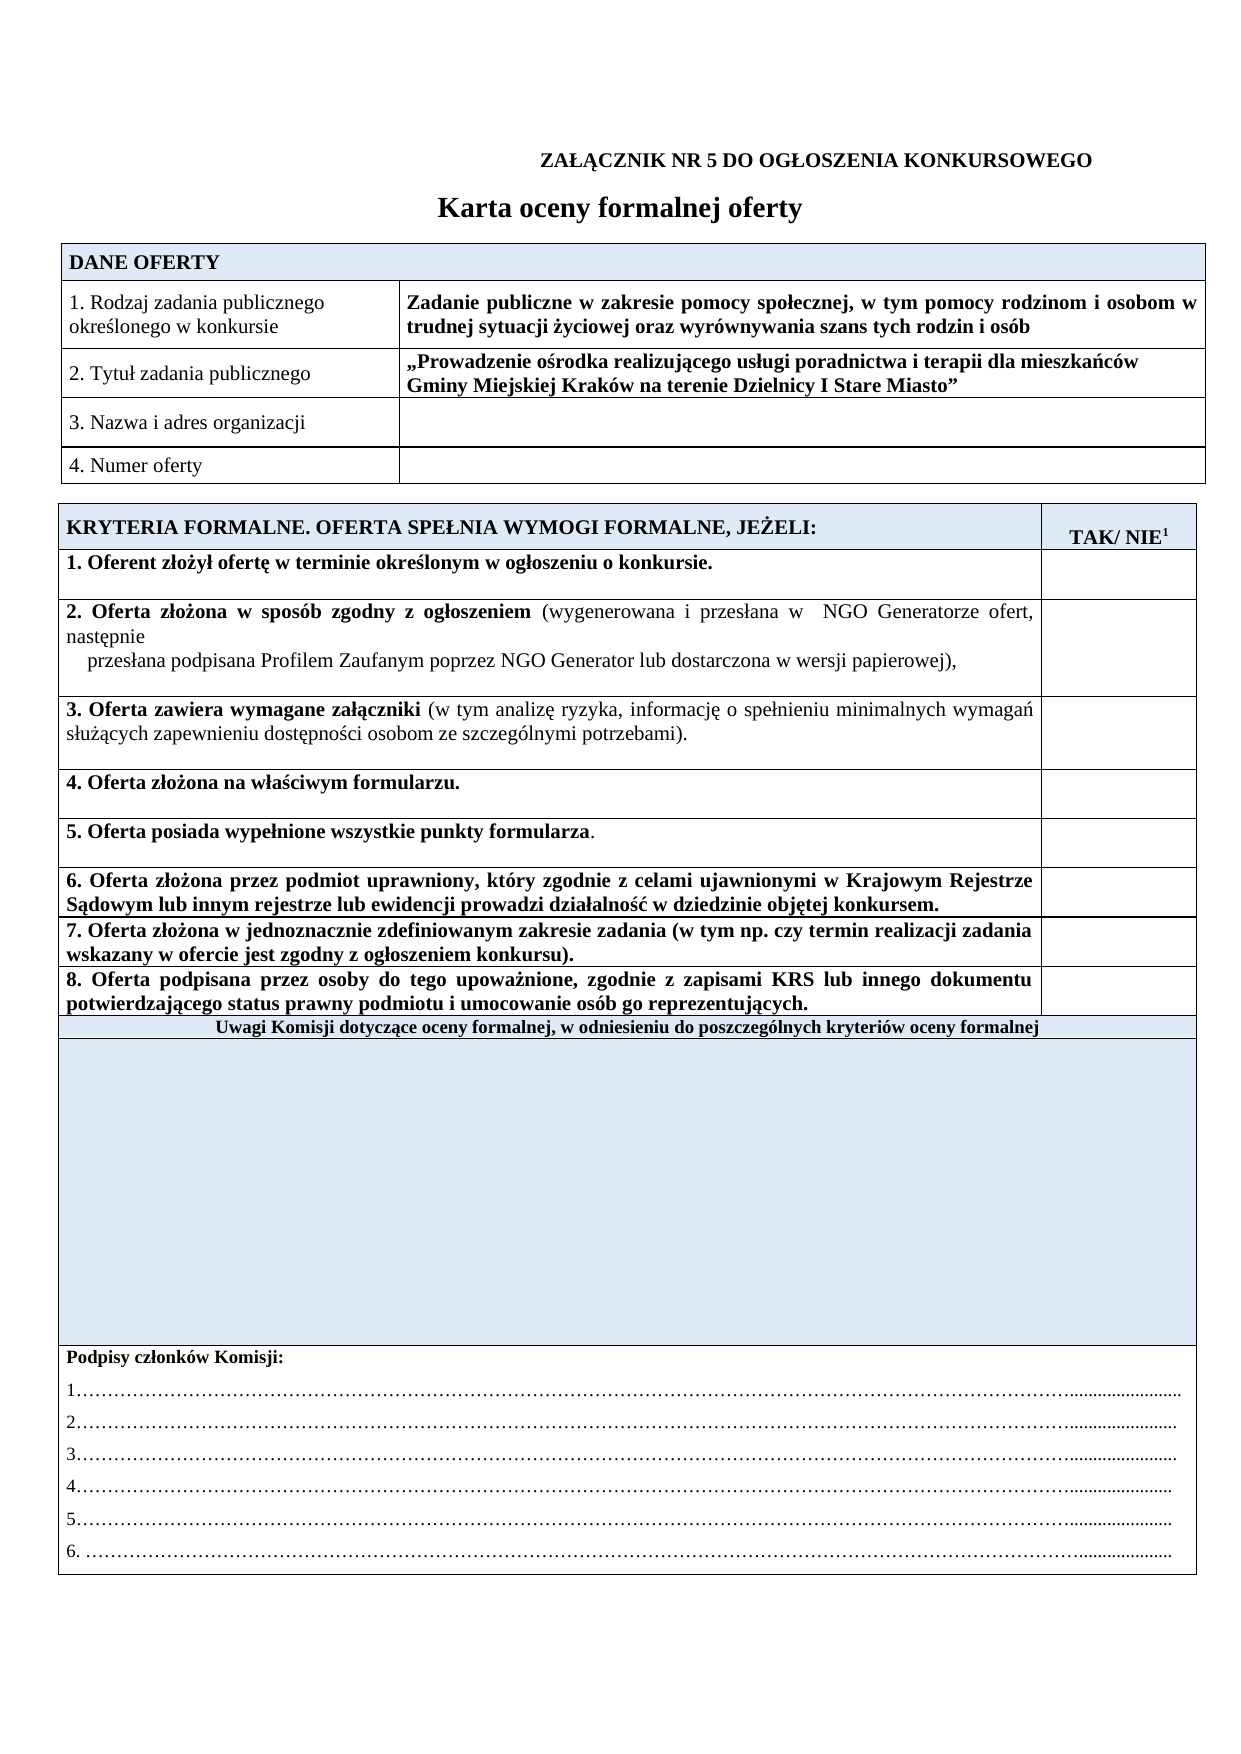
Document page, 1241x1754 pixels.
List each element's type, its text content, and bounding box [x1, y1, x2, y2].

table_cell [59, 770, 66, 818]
table_header TAK/ NIE1 [1042, 504, 1196, 549]
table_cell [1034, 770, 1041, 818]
table_cell 2. Tytuł zadania publicznego [62, 349, 399, 397]
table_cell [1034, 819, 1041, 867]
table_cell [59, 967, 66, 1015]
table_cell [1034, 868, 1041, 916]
table_cell [1042, 600, 1196, 696]
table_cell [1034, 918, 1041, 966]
table_cell 1. Rodzaj zadania publicznego określonego w konkursie [62, 281, 399, 347]
table_cell [400, 448, 1205, 483]
table_cell [1042, 819, 1196, 867]
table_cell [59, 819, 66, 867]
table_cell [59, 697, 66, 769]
table_cell [1042, 868, 1196, 916]
table_cell Uwagi Komisji dotyczące oceny formalnej, w odniesieniu do poszczególnych kryteriów oceny formalnej [59, 1016, 1196, 1037]
text Karta oceny formalnej oferty [148, 190, 1093, 224]
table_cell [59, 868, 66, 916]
table_cell 3. Nazwa i adres organizacji [62, 398, 399, 446]
table_cell Zadanie publiczne w zakresie pomocy społecznej, w tym pomocy rodzinom i osobom w trudnej sytuacji życiowej oraz wyrównywania szans tych rodzin i osób [400, 281, 1205, 347]
text ZAŁĄCZNIK NR 5 DO OGŁOSZENIA KONKURSOWEGO [148, 148, 1093, 172]
table_header DANE OFERTY [62, 244, 1205, 280]
table_cell [1042, 697, 1196, 769]
table_header KRYTERIA FORMALNE. OFERTA SPEŁNIA WYMOGI FORMALNE, JEŻELI: [59, 504, 1041, 549]
table_cell [1042, 770, 1196, 818]
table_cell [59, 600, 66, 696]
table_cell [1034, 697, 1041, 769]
table_cell [1042, 550, 1196, 598]
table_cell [59, 1346, 1196, 1573]
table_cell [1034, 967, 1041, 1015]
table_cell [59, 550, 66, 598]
table_cell [1042, 967, 1196, 1015]
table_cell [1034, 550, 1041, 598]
table_cell 4. Numer oferty [62, 448, 399, 483]
table_cell [1042, 918, 1196, 966]
table_cell [59, 1039, 1196, 1345]
table_cell „Prowadzenie ośrodka realizującego usługi poradnictwa i terapii dla mieszkańców Gminy Miejskiej Kraków na terenie Dzielnicy I Stare Miasto” [400, 349, 1205, 397]
table_cell [400, 398, 1205, 446]
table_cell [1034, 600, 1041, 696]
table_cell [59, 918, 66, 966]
